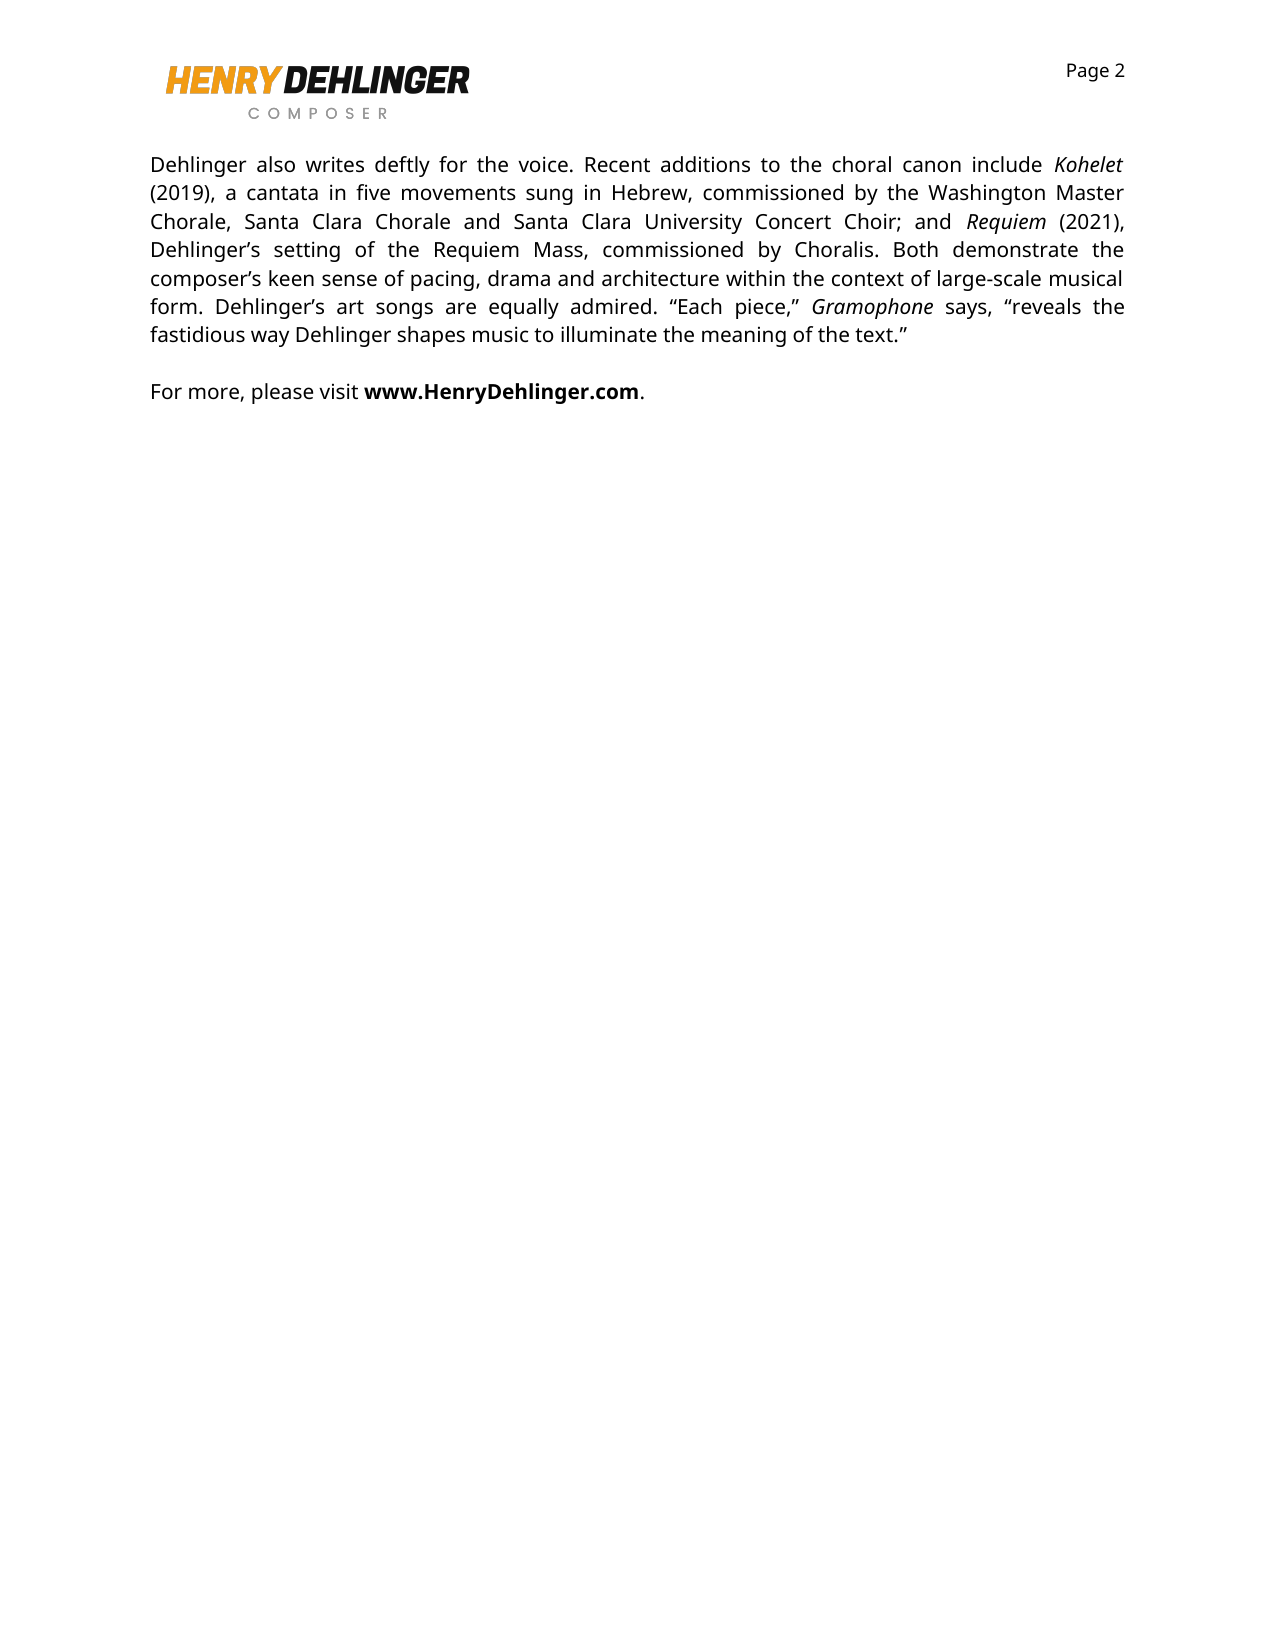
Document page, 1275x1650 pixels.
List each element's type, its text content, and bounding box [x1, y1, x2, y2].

text Dehlinger also writes deftly for the voice. Recent additions to the choral canon include Kohelet (2019), a cantata in five movements sung in Hebrew, commissioned by the Washington Master Chorale, Santa Clara Chorale and Santa Clara University Concert Choir; and Requiem (2021), Dehlinger’s setting of the Requiem Mass, commissioned by Choralis. Both demonstrate the composer’s keen sense of pacing, drama and architecture within the context of large-scale musical form. Dehlinger’s art songs are equally admired. “Each piece,” Gramophone says, “reveals the fastidious way Dehlinger shapes music to illuminate the meaning of the text.” [150, 150, 1125, 349]
text For more, please visit www.HenryDehlinger.com. [150, 377, 1125, 406]
picture [165, 61, 470, 123]
